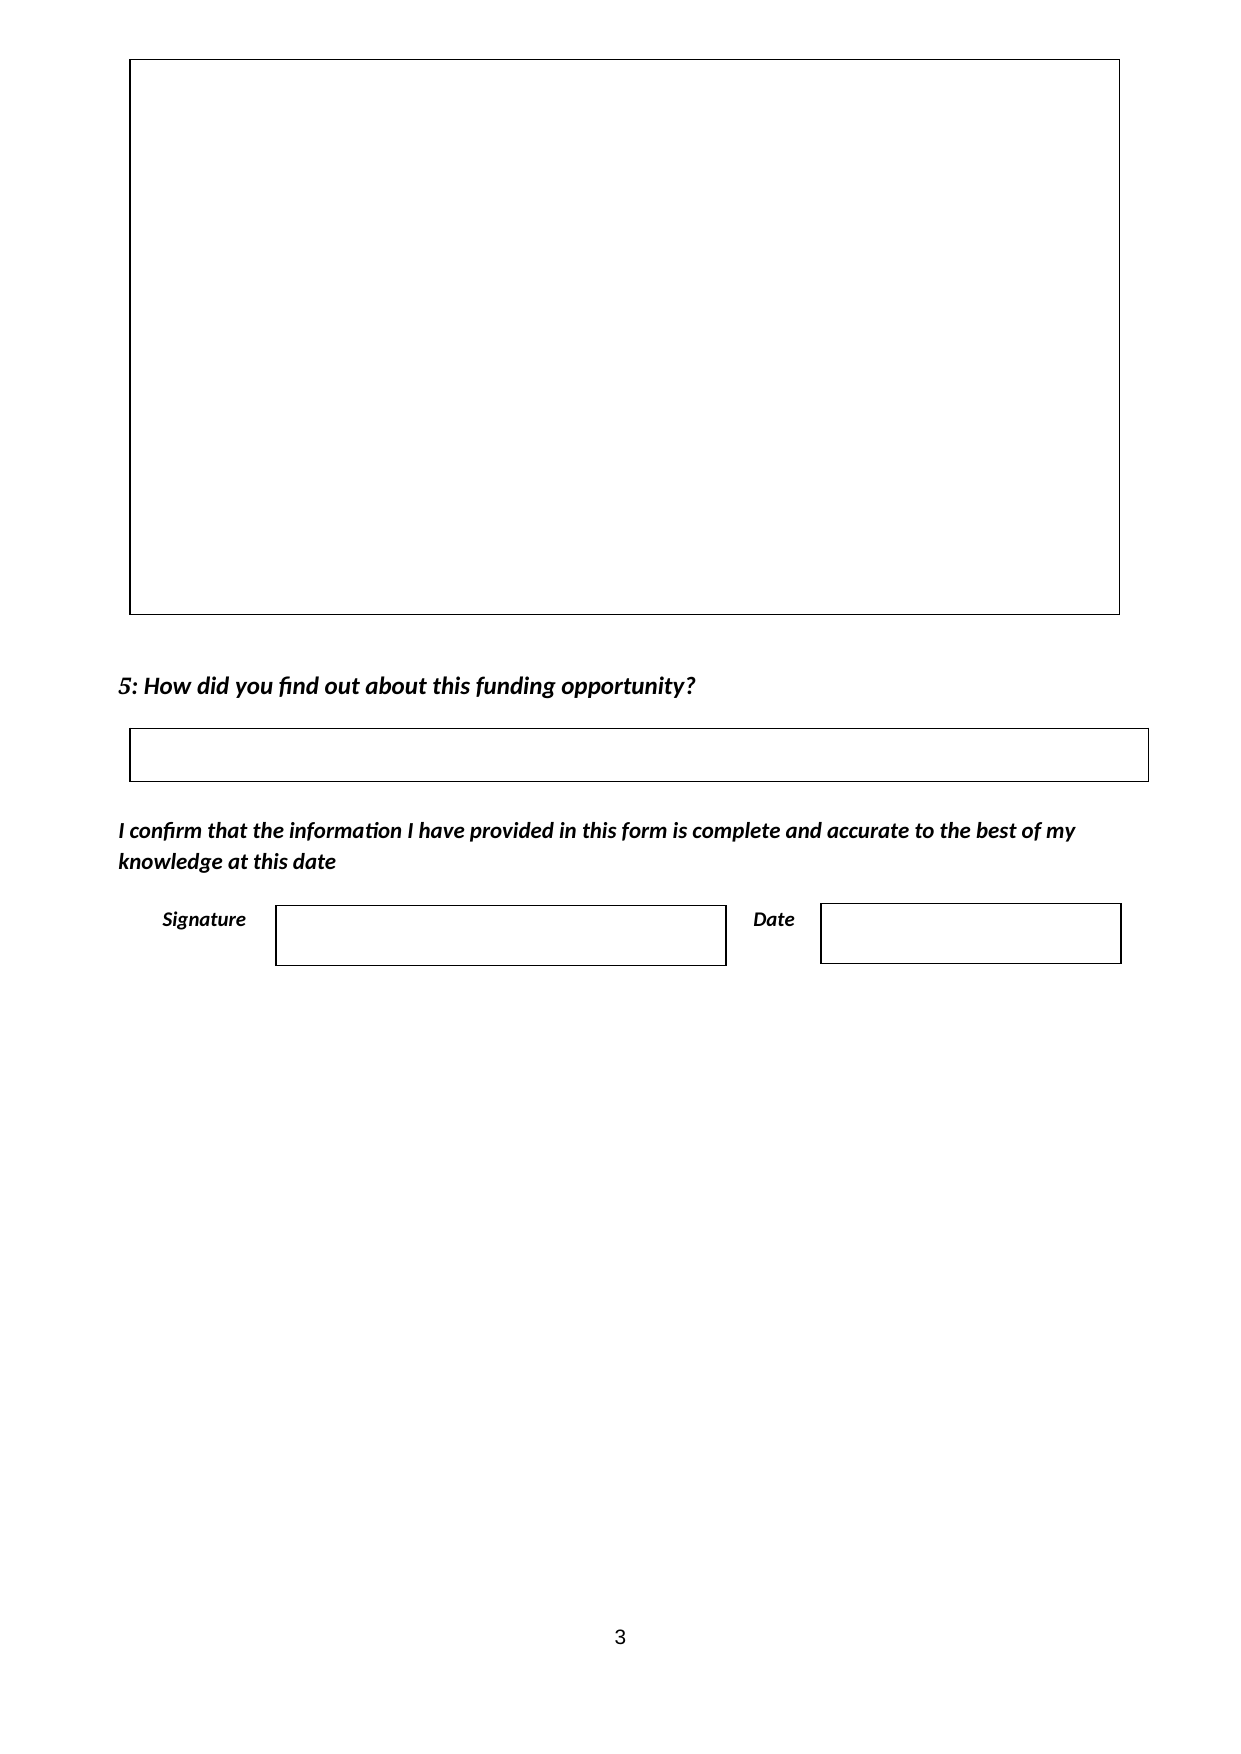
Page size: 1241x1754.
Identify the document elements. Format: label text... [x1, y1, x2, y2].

subtitle I confirm that the information I have provided in this form is complete and accurate to the best of my knowledge at this date [118, 817, 1122, 875]
subtitle Signature Date [727, 906, 820, 931]
subtitle Signature Date [162, 906, 275, 931]
table_cell [131, 60, 1119, 613]
table_header [131, 729, 1148, 781]
text 5: How did you find out about this funding opportunity? [118, 670, 1122, 701]
